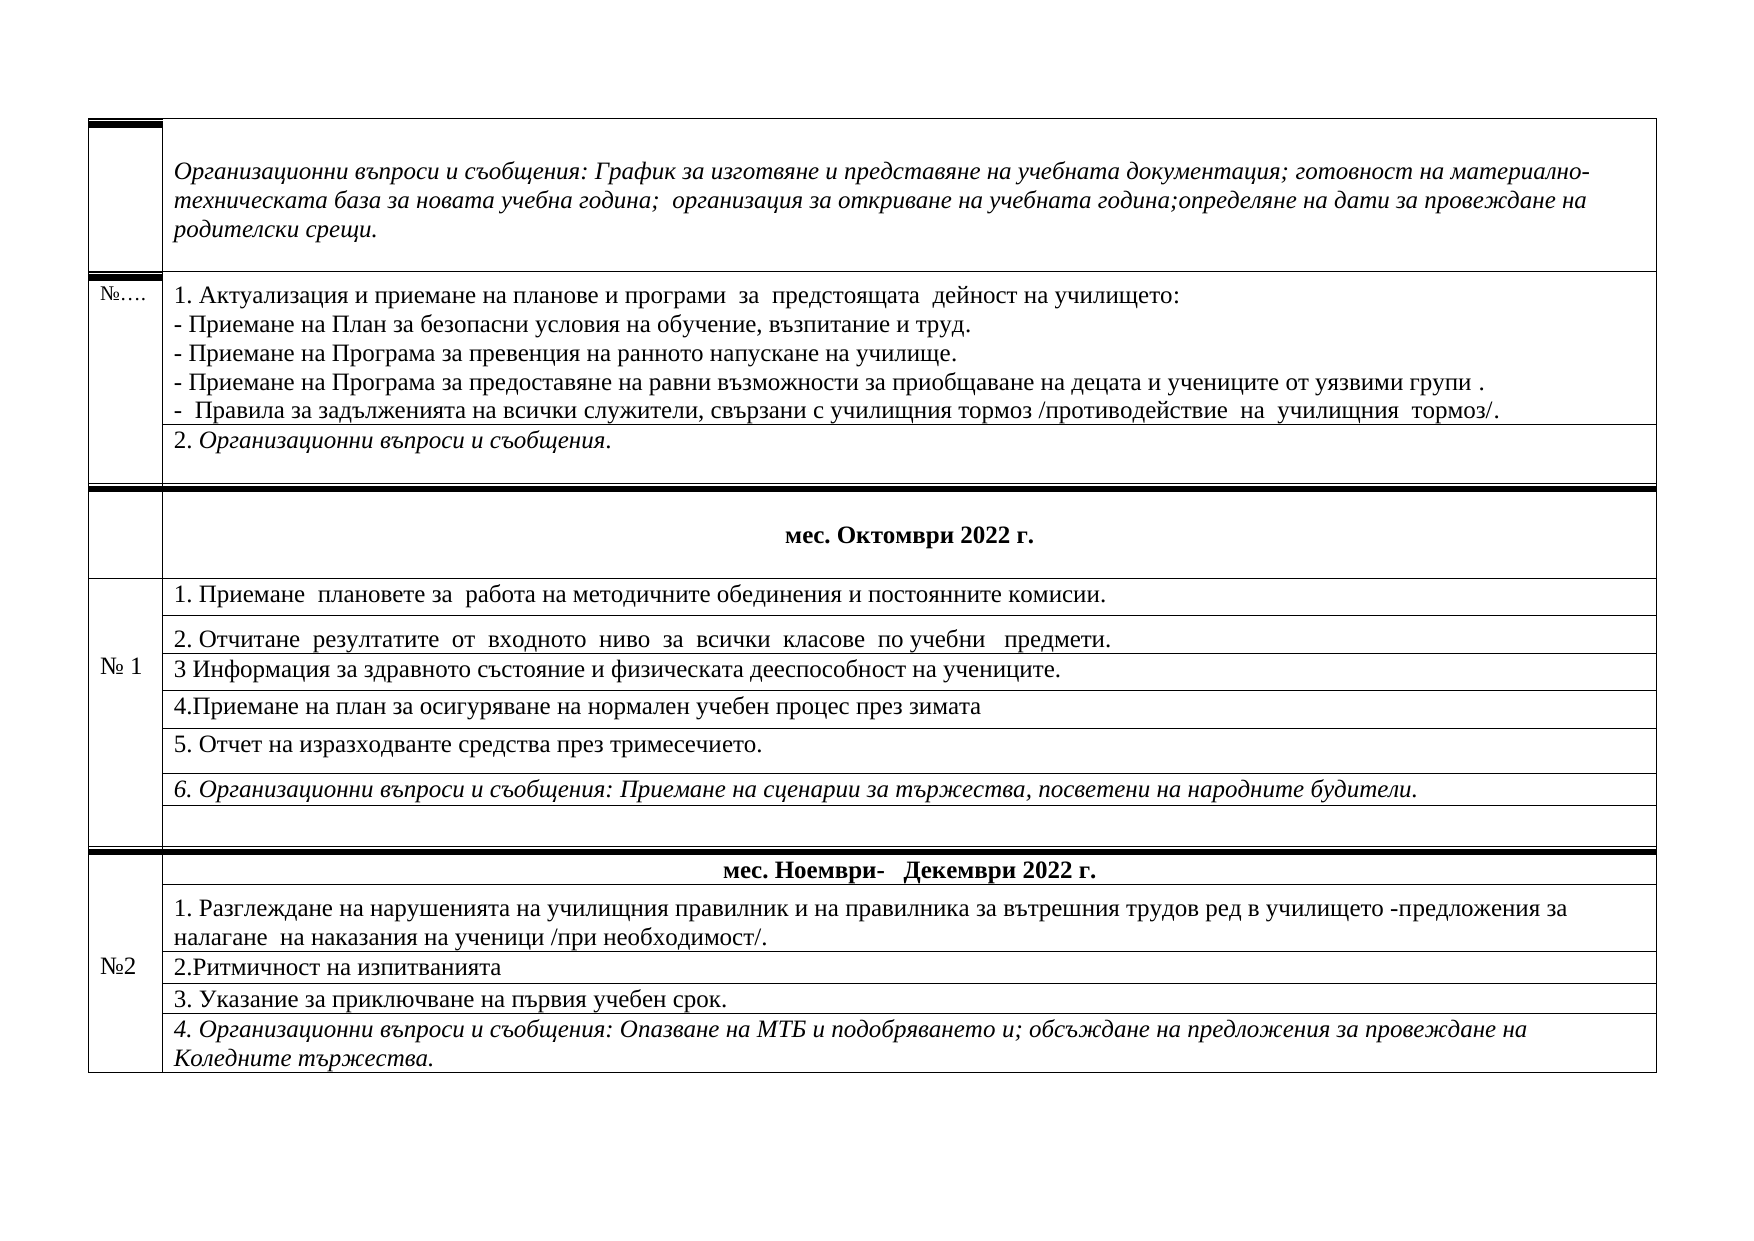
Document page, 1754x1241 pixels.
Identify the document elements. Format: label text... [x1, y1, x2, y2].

table_cell мес. Октомври 2022 г. [163, 492, 1656, 578]
table_cell 3. Указание за приключване на първия учебен срок. [163, 984, 1656, 1013]
table_cell 2.Ритмичност на изпитванията [163, 952, 1656, 983]
table_cell 4.Приемане на план за осигуряване на нормален учебен процес през зимата [163, 691, 1656, 728]
table_cell 1. Разглеждане на нарушенията на училищния правилник и на правилника за вътрешния трудов ред в училището -предложения за налагане на наказания на ученици /при необходимост/. [163, 885, 1656, 951]
table_cell 3 Информация за здравното състояние и физическата дееспособност на учениците. [163, 654, 1656, 690]
table_cell 4. Организационни въпроси и съобщения: Опазване на МТБ и подобряването и; обсъждане на предложения за провеждане на Коледните тържества. [163, 1014, 1656, 1072]
table_cell 6. Организационни въпроси и съобщения: Приемане на сценарии за тържества, посветени на народните будители. [163, 774, 1656, 804]
table_cell 1. Приемане плановете за работа на методичните обединения и постоянните комисии. [163, 579, 1656, 615]
table_cell № 1 [89, 579, 162, 846]
table_cell 1. Актуализация и приемане на планове и програми за предстоящата дейност на училището: - Приемане на План за безопасни условия на обучение, възпитание и труд. - Приемане на Програма за превенция на ранното напускане на училище. - Приемане на Програма за предоставяне на равни възможности за приобщаване на децата и учениците от уязвими групи . - Правила за задълженията на всички служители, свързани с училищния тормоз /противодействие на училищния тормоз/. [163, 272, 1656, 424]
table_cell №2 [89, 855, 162, 1072]
table_cell [89, 492, 162, 578]
table_cell Организационни въпроси и съобщения: График за изготвяне и представяне на учебната документация; готовност на материално-техническата база за новата учебна година; организация за откриване на учебната година;определяне на дати за провеждане на родителски срещи. [163, 119, 1656, 271]
table_cell [163, 806, 1656, 846]
table_cell 2. Отчитане резултатите от входното ниво за всички класове по учебни предмети. [163, 616, 1656, 653]
table_cell №…. [89, 281, 162, 482]
table_cell мес. Ноември- Декември 2022 г. [163, 855, 1656, 884]
table_cell 2. Организационни въпроси и съобщения. [163, 425, 1656, 482]
table_cell 5. Отчет на изразходванте средства през тримесечието. [163, 729, 1656, 773]
